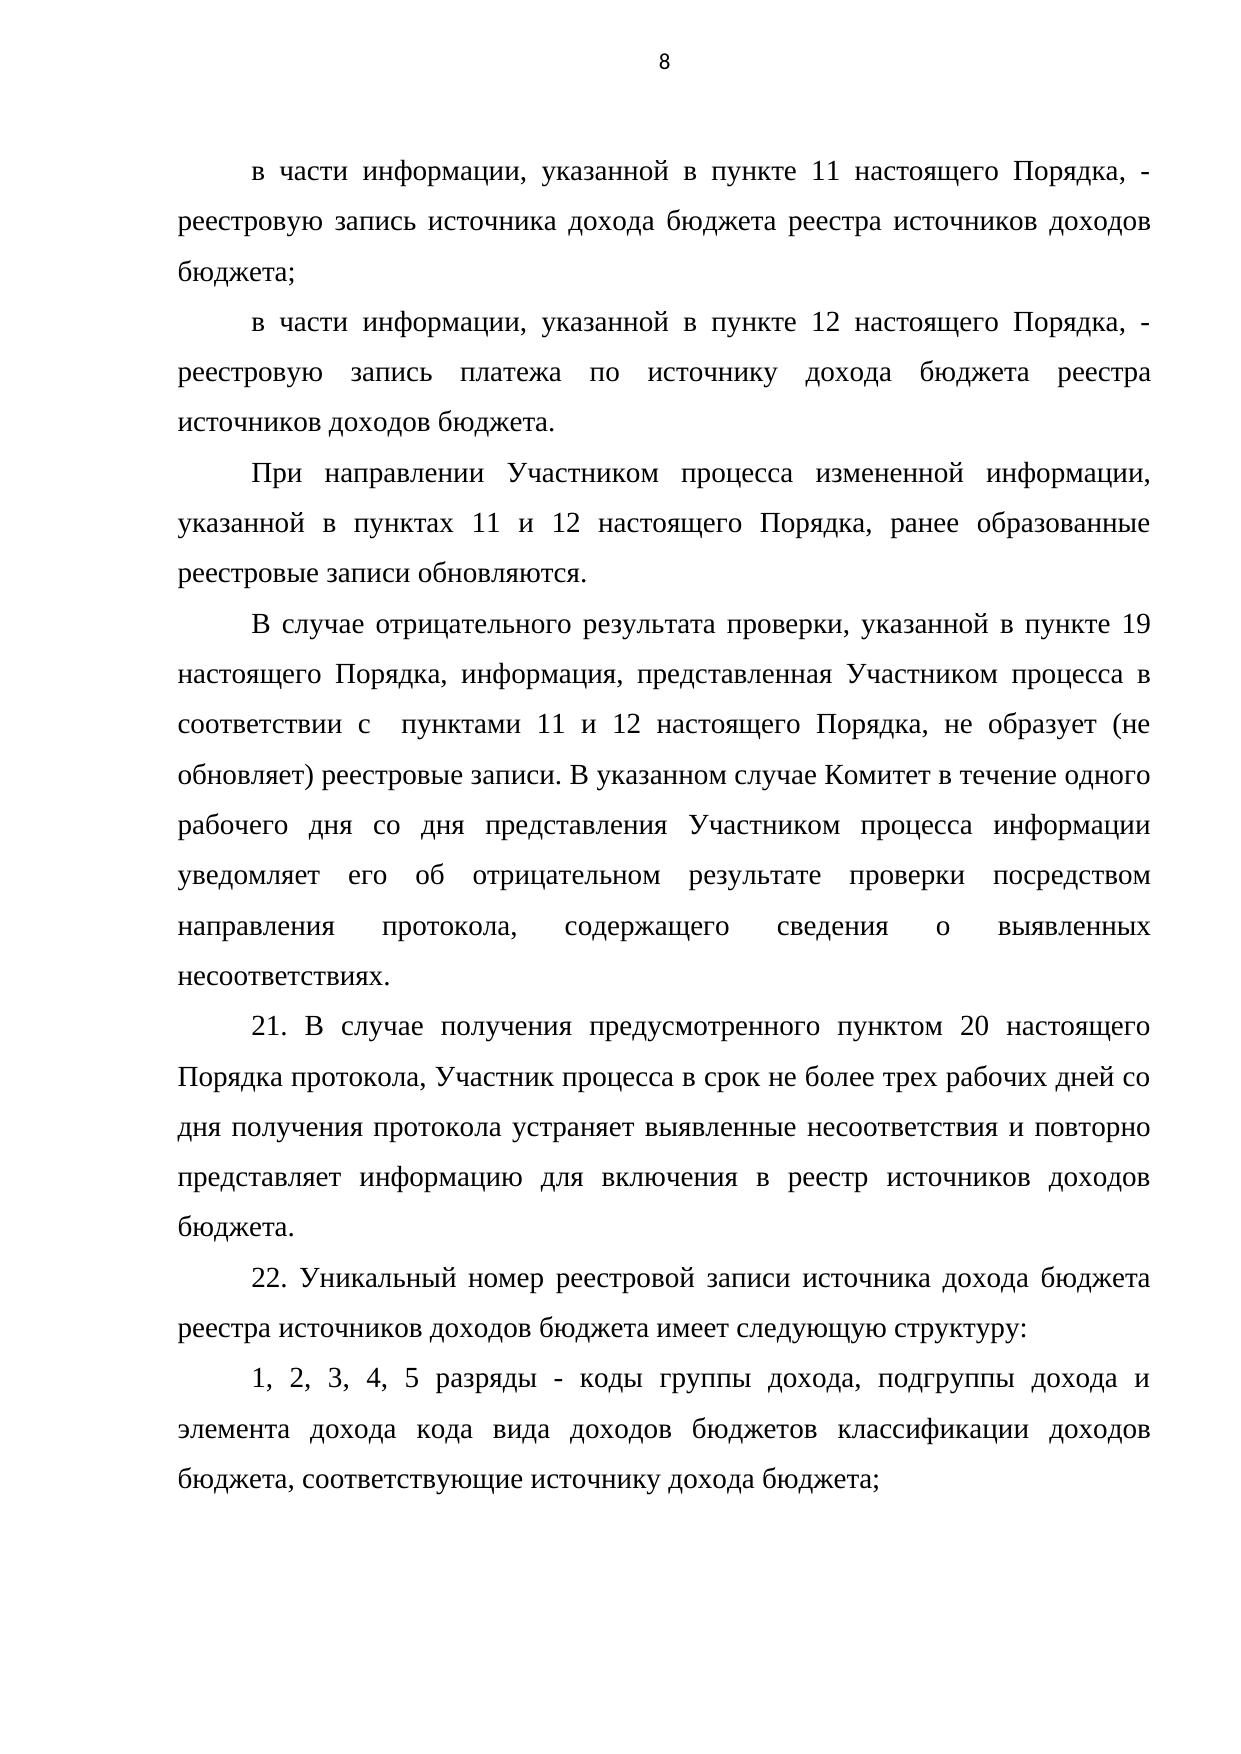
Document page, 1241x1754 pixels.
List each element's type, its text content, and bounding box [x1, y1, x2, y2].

text При направлении Участником процесса измененной информации, указанной в пунктах 11 и 12 настоящего Порядка, ранее образованные реестровые записи обновляются. [177, 455, 1152, 589]
text В случае отрицательного результата проверки, указанной в пункте 19 настоящего Порядка, информация, представленная Участником процесса в соответствии с пунктами 11 и 12 настоящего Порядка, не образует (не обновляет) реестровые записи. В указанном случае Комитет в течение одного рабочего дня со дня представления Участником процесса информации уведомляет его об отрицательном результате проверки посредством направления протокола, содержащего сведения о выявленных несоответствиях. [177, 606, 1152, 992]
text 1, 2, 3, 4, 5 разряды - коды группы дохода, подгруппы дохода и элемента дохода кода вида доходов бюджетов классификации доходов бюджета, соответствующие источнику дохода бюджета; [177, 1361, 1152, 1495]
text в части информации, указанной в пункте 12 настоящего Порядка, - реестровую запись платежа по источнику дохода бюджета реестра источников доходов бюджета. [177, 304, 1152, 438]
text 22. Уникальный номер реестровой записи источника дохода бюджета реестра источников доходов бюджета имеет следующую структуру: [177, 1260, 1152, 1344]
text 21. В случае получения предусмотренного пунктом 20 настоящего Порядка протокола, Участник процесса в срок не более трех рабочих дней со дня получения протокола устраняет выявленные несоответствия и повторно представляет информацию для включения в реестр источников доходов бюджета. [177, 1008, 1152, 1243]
text в части информации, указанной в пункте 11 настоящего Порядка, - реестровую запись источника дохода бюджета реестра источников доходов бюджета; [177, 153, 1152, 287]
